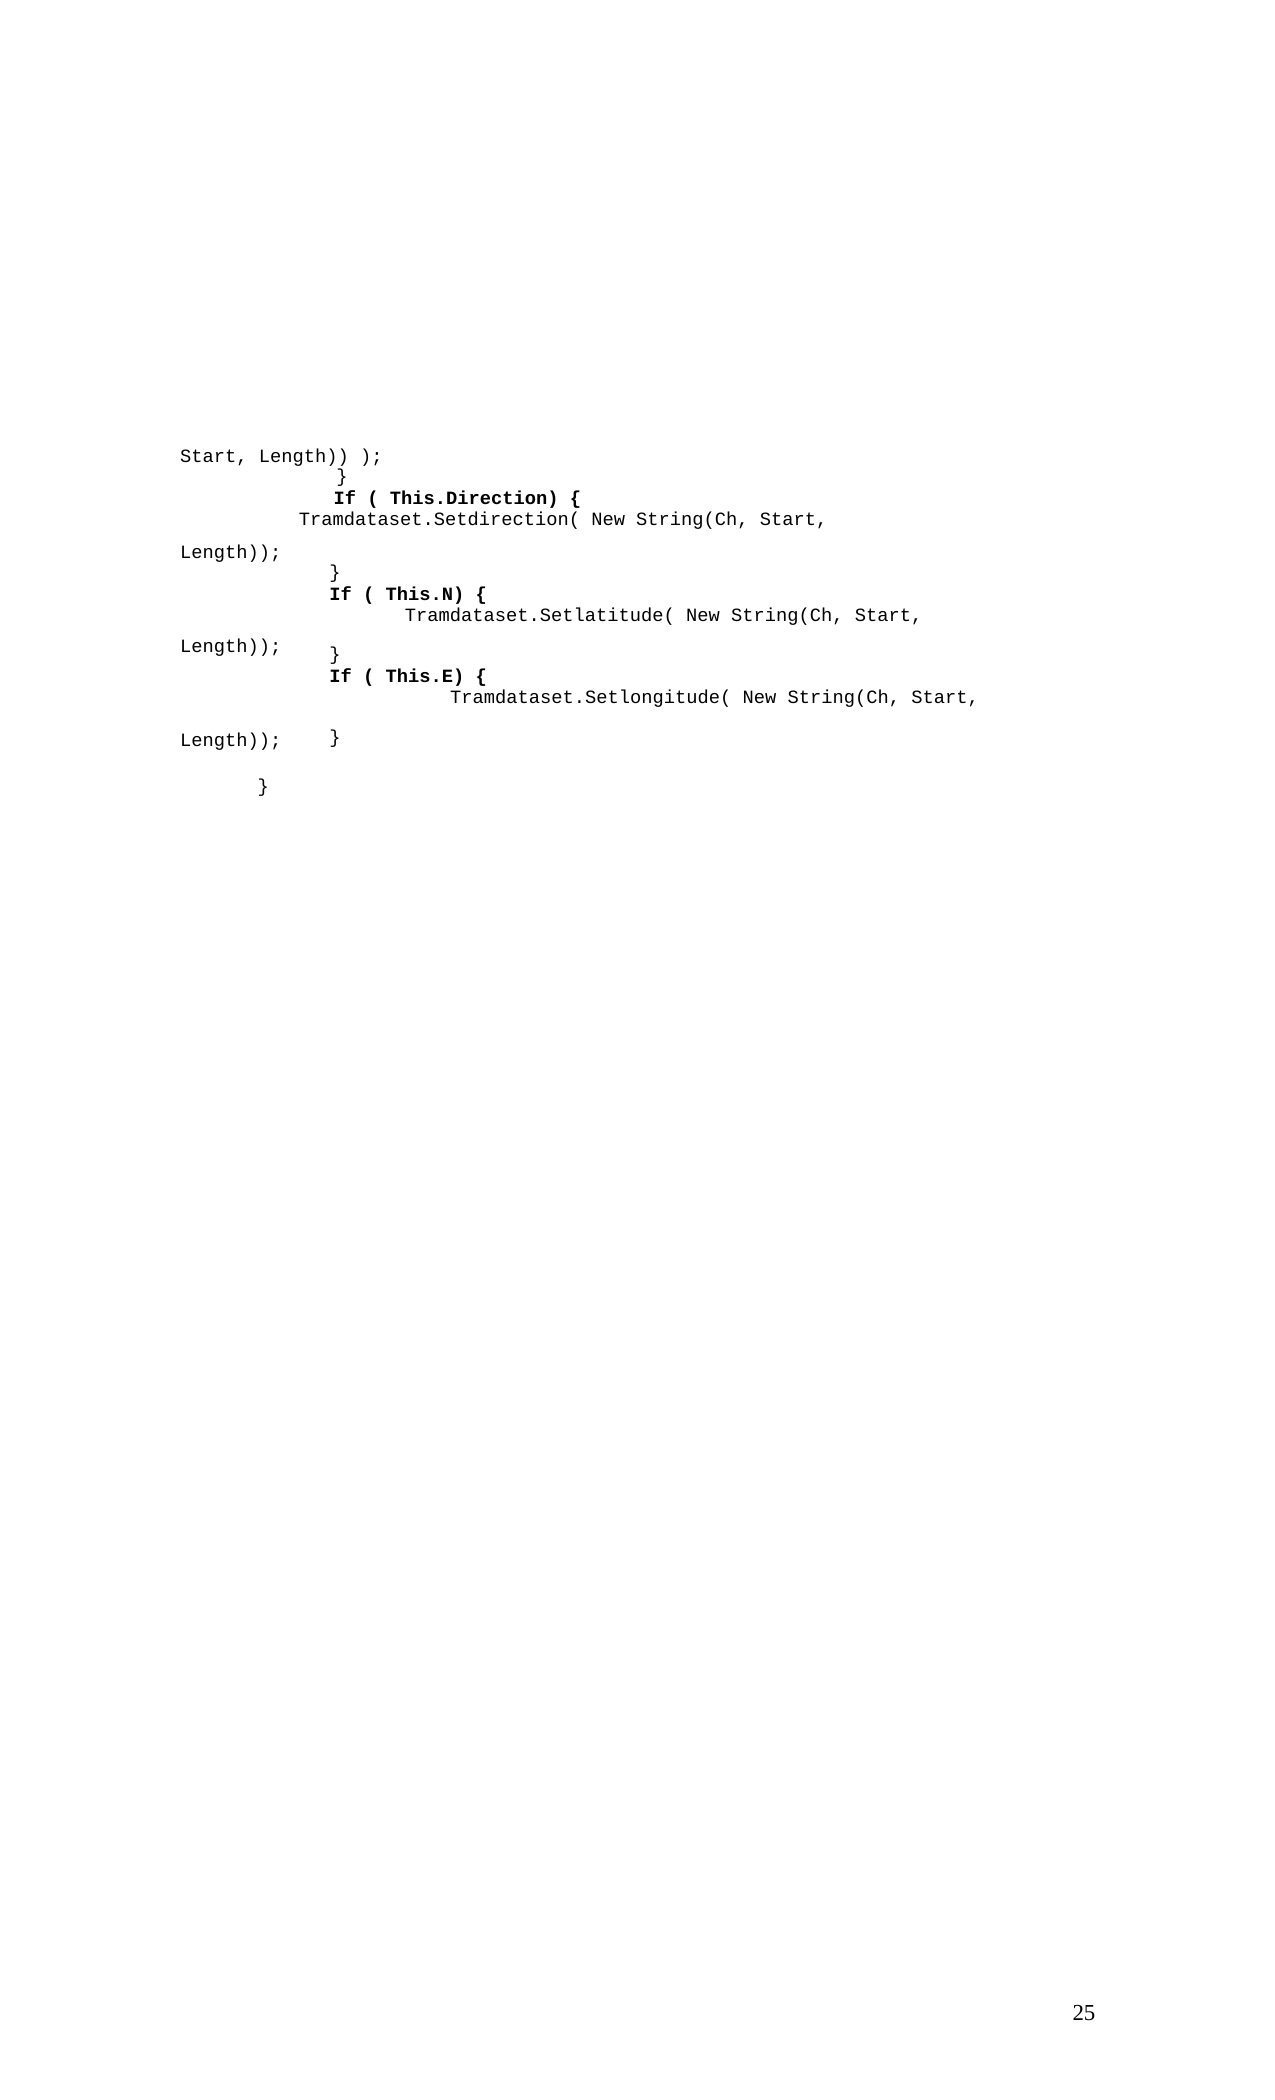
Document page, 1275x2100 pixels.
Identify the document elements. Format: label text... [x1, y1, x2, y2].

text If ( This.Direction) { [286, 488, 1095, 510]
text } [329, 563, 978, 584]
text } [226, 467, 1095, 488]
text Tramdataset.Setdirection( New String(Ch, Start, [298, 510, 1095, 531]
text Tramdataset.Setlongitude( New String(Ch, Start, [329, 688, 978, 709]
text } [257, 777, 286, 798]
text } [329, 727, 978, 749]
text } [329, 645, 978, 666]
text If ( This.N) { [329, 584, 978, 606]
text If ( This.E) { [329, 666, 978, 688]
text Tramdataset.Setlatitude( New String(Ch, Start, [404, 606, 978, 627]
text Start, Length)) ); [180, 444, 1095, 467]
text Length)); Length)); Length)); [180, 484, 286, 766]
